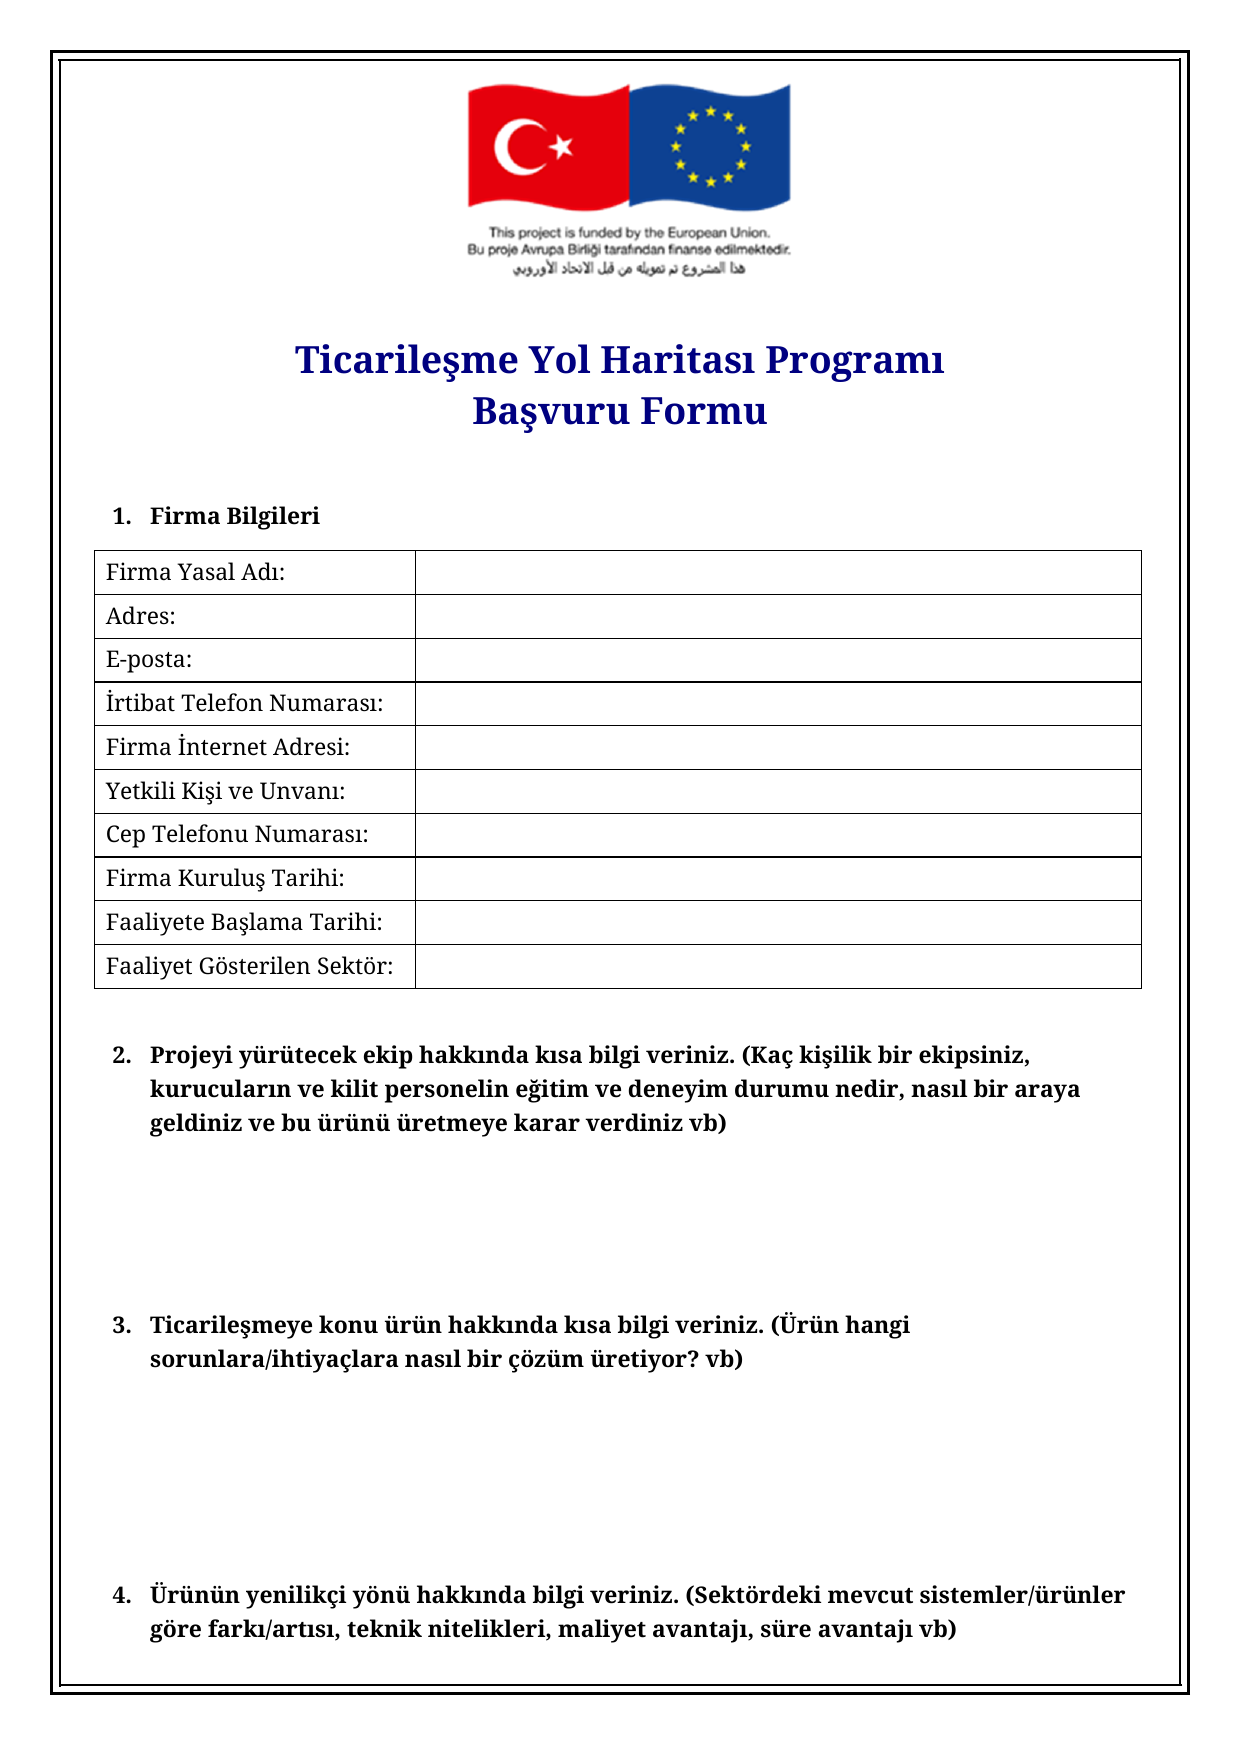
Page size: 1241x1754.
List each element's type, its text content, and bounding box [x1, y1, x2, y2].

table_cell [416, 639, 1141, 681]
picture [457, 74, 797, 281]
list Ticarileşmeye konu ürün hakkında kısa bilgi veriniz. (Ürün hangi sorunlara/ihtiyaçlara nasıl bir çözüm üretiyor? vb) [112, 1309, 1165, 1374]
table_cell [416, 683, 1141, 725]
table_cell Adres: [95, 595, 415, 638]
text Başvuru Formu [75, 384, 1165, 435]
table_cell Firma İnternet Adresi: [95, 726, 415, 769]
table_cell Faaliyet Gösterilen Sektör: [95, 945, 415, 988]
table_header Firma Yasal Adı: [95, 551, 415, 594]
table_cell [416, 945, 1141, 988]
table_cell E-posta: [95, 639, 415, 681]
text Ticarileşme Yol Haritası Programı [75, 333, 1165, 384]
table_cell Yetkili Kişi ve Unvanı: [95, 770, 415, 813]
table_cell Cep Telefonu Numarası: [95, 814, 415, 856]
table_header [416, 551, 1141, 594]
table_cell Faaliyete Başlama Tarihi: [95, 901, 415, 944]
table_cell [416, 726, 1141, 769]
list Ürünün yenilikçi yönü hakkında bilgi veriniz. (Sektördeki mevcut sistemler/ürünler göre farkı/artısı, teknik nitelikleri, maliyet avantajı, süre avantajı vb) [112, 1579, 1165, 1644]
table_cell [416, 814, 1141, 856]
table_cell İrtibat Telefon Numarası: [95, 683, 415, 725]
list Projeyi yürütecek ekip hakkında kısa bilgi veriniz. (Kaç kişilik bir ekipsiniz, kurucuların ve kilit personelin eğitim ve deneyim durumu nedir, nasıl bir araya geldiniz ve bu ürünü üretmeye karar verdiniz vb) [112, 1039, 1165, 1138]
table_cell Firma Kuruluş Tarihi: [95, 858, 415, 900]
table_cell [416, 858, 1141, 900]
list Firma Bilgileri [112, 500, 1165, 531]
table_cell [416, 901, 1141, 944]
table_cell [416, 770, 1141, 813]
table_cell [416, 595, 1141, 638]
